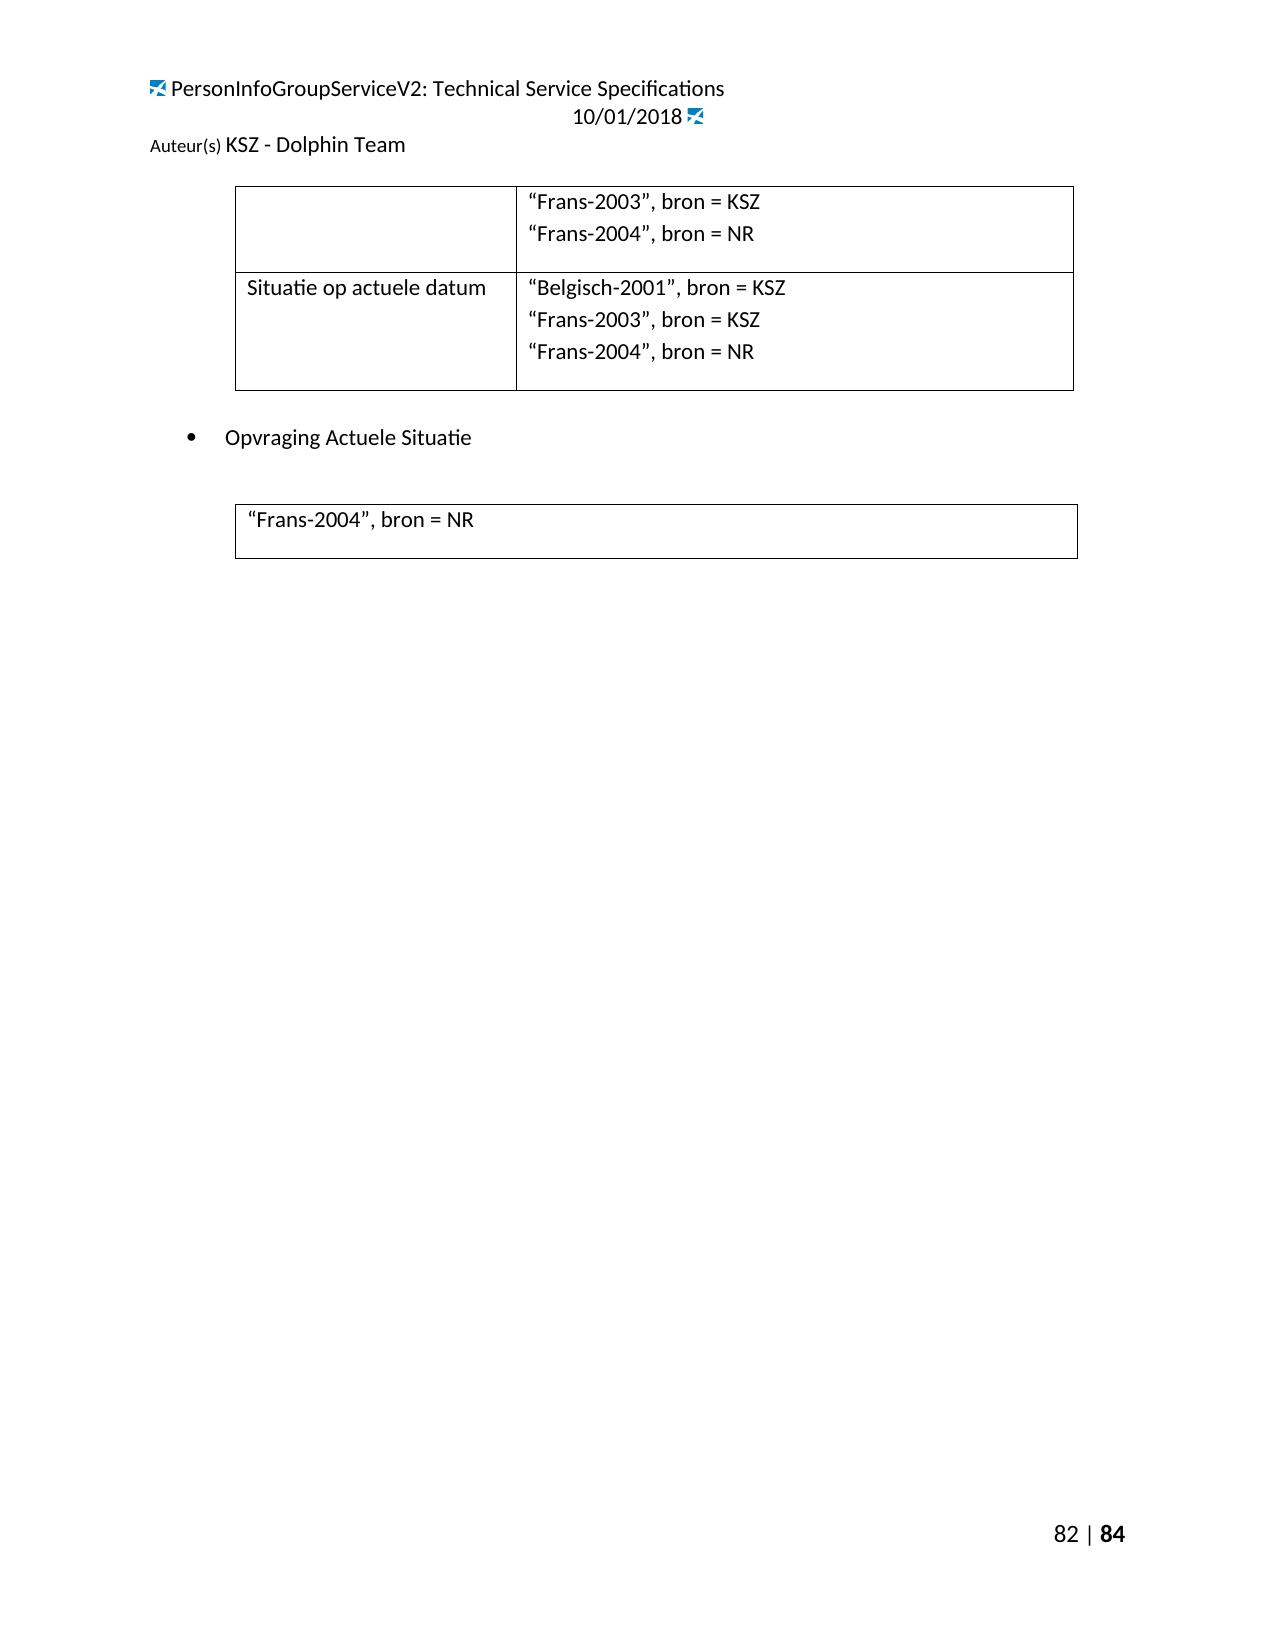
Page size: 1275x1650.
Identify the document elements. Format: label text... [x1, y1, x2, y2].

table_cell Situatie op actuele datum [236, 273, 516, 390]
list Opvraging Actuele Situatie [187, 423, 1125, 451]
table_header “Frans-2004”, bron = NR [236, 505, 1077, 558]
picture [687, 111, 704, 124]
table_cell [517, 273, 1073, 390]
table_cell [517, 187, 1073, 272]
picture [150, 85, 166, 96]
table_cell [236, 187, 516, 272]
